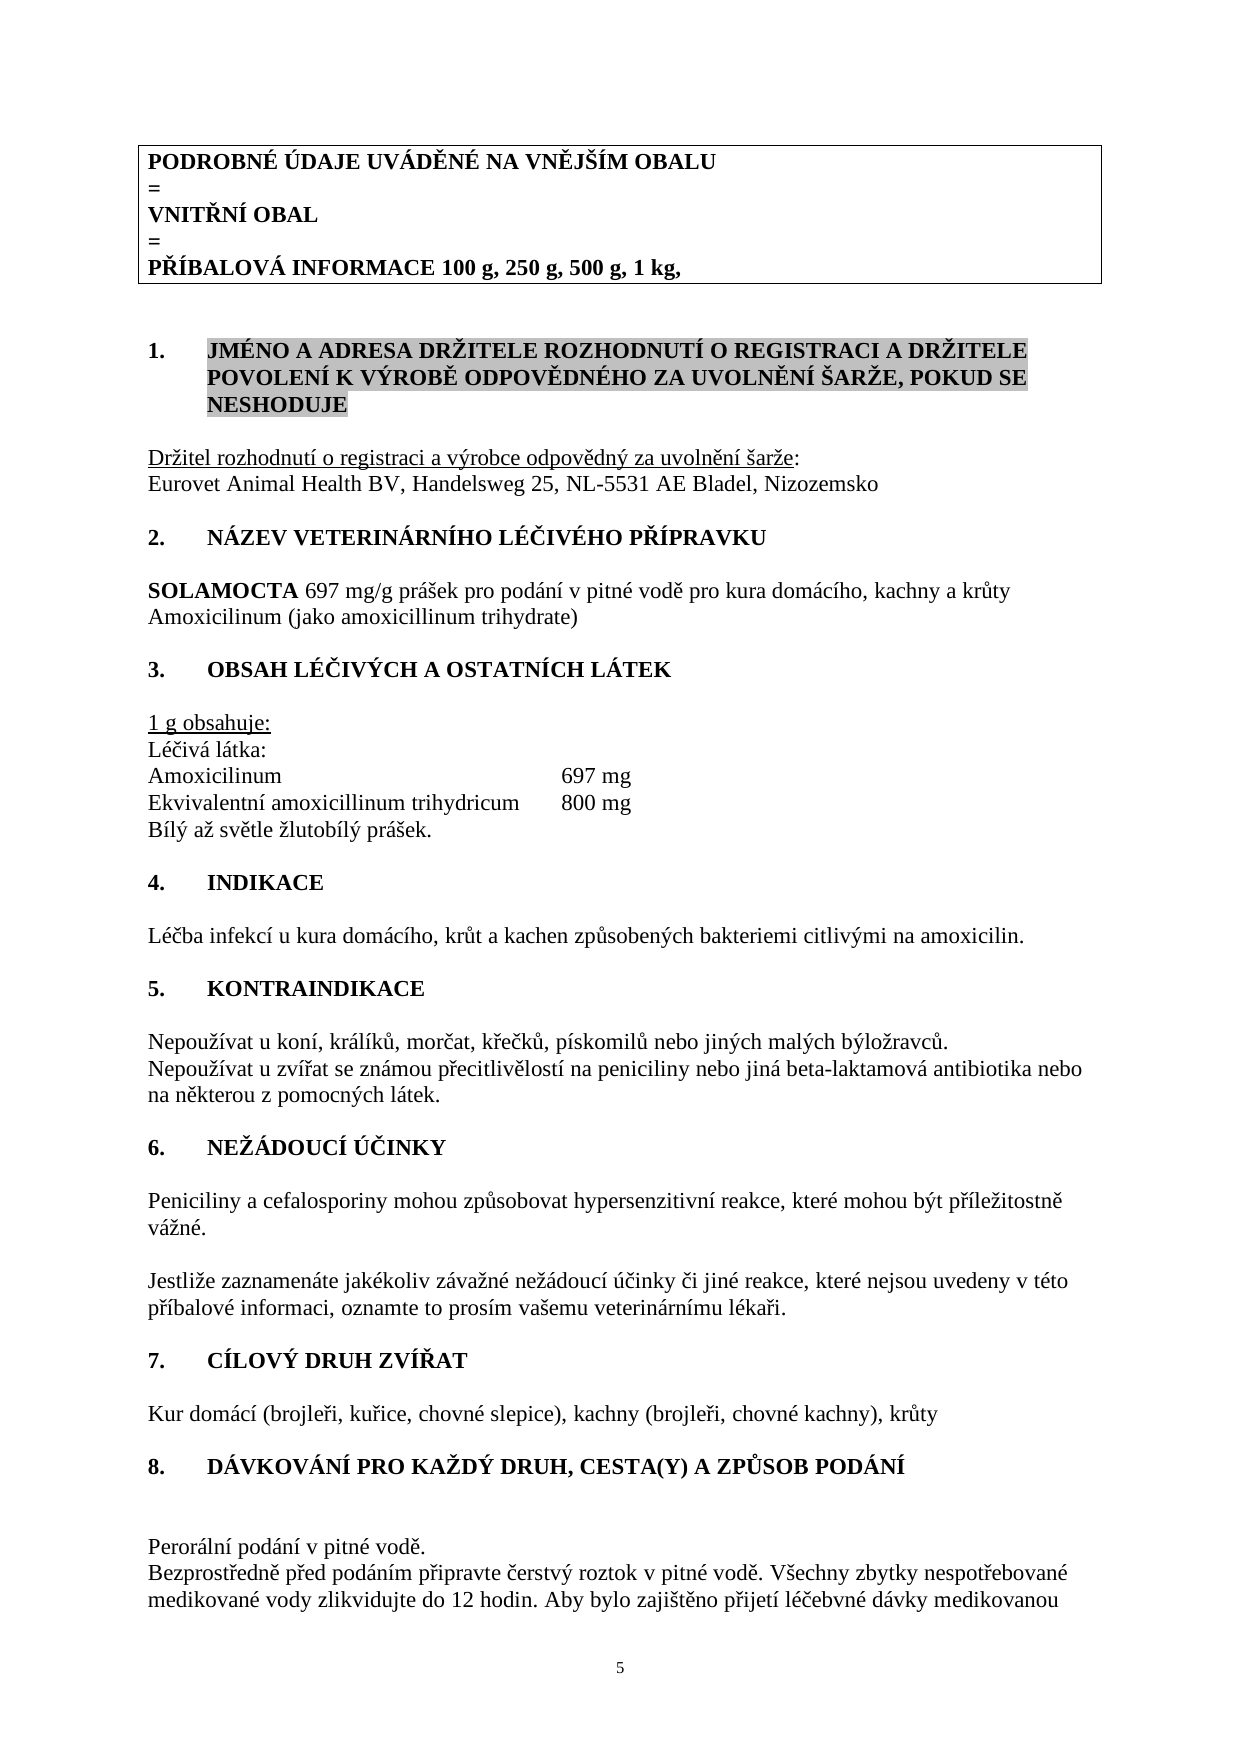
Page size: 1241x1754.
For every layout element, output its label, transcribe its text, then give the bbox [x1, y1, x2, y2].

text Amoxicilinum (jako amoxicillinum trihydrate) [148, 603, 1092, 629]
text 8. DÁVKOVÁNÍ PRO KAŽDÝ DRUH, CESTA(Y) A ZPŮSOB PODÁNÍ [148, 1453, 1092, 1479]
text 7. CÍLOVÝ DRUH ZVÍŘAT [148, 1347, 1092, 1373]
text 1. JMÉNO A ADRESA DRŽITELE ROZHODNUTÍ O REGISTRACI A DRŽITELE POVOLENÍ K VÝROBĚ ODPOVĚDNÉHO ZA UVOLNĚNÍ ŠARŽE, POKUD SE NESHODUJE [148, 337, 1092, 417]
text = [148, 227, 1092, 251]
text Peniciliny a cefalosporiny mohou způsobovat hypersenzitivní reakce, které mohou být příležitostně vážné. [148, 1187, 1092, 1241]
text Nepoužívat u zvířat se známou přecitlivělostí na peniciliny nebo jiná beta-laktamová antibiotika nebo na některou z pomocných látek. [148, 1054, 1092, 1108]
text 5. KONTRAINDIKACE [148, 975, 1092, 1001]
text = [148, 174, 1092, 201]
text Jestliže zaznamenáte jakékoliv závažné nežádoucí účinky či jiné reakce, které nejsou uvedeny v této příbalové informaci, oznamte to prosím vašemu veterinárnímu lékaři. [148, 1267, 1092, 1320]
text 1 g obsahuje: [148, 709, 1092, 736]
text Nepoužívat u koní, králíků, morčat, křečků, pískomilů nebo jiných malých býložravců. [148, 1028, 1092, 1054]
text Kur domácí (brojleři, kuřice, chovné slepice), kachny (brojleři, chovné kachny), krůty [148, 1400, 1092, 1426]
text PODROBNÉ ÚDAJE UVÁDĚNÉ NA VNĚJŠÍM OBALU [139, 146, 1101, 174]
text PŘÍBALOVÁ INFORMACE 100 g, 250 g, 500 g, 1 kg, [139, 251, 1101, 283]
text Ekvivalentní amoxicillinum trihydricum 800 mg [148, 789, 1092, 816]
text Držitel rozhodnutí o registraci a výrobce odpovědný za uvolnění šarže: [148, 444, 1092, 470]
text Perorální podání v pitné vodě. [148, 1506, 1092, 1559]
text Eurovet Animal Health BV, Handelsweg 25, NL-5531 AE Bladel, Nizozemsko [148, 470, 1092, 497]
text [148, 1559, 1092, 1612]
text Léčba infekcí u kura domácího, krůt a kachen způsobených bakteriemi citlivými na amoxicilin. [148, 922, 1092, 948]
text Bílý až světle žlutobílý prášek. [148, 816, 1092, 842]
text 3. OBSAH LÉČIVÝCH A OSTATNÍCH LÁTEK [148, 656, 1092, 683]
text SOLAMOCTA 697 mg/g prášek pro podání v pitné vodě pro kura domácího, kachny a krůty [148, 576, 1092, 603]
text 4. INDIKACE [148, 869, 1092, 895]
text Léčivá látka: [148, 736, 1092, 762]
text VNITŘNÍ OBAL [148, 201, 1092, 227]
text 2. NÁZEV VETERINÁRNÍHO LÉČIVÉHO PŘÍPRAVKU [148, 523, 1092, 550]
text Amoxicilinum 697 mg [148, 762, 1092, 789]
text 6. NEŽÁDOUCÍ ÚČINKY [148, 1134, 1092, 1161]
